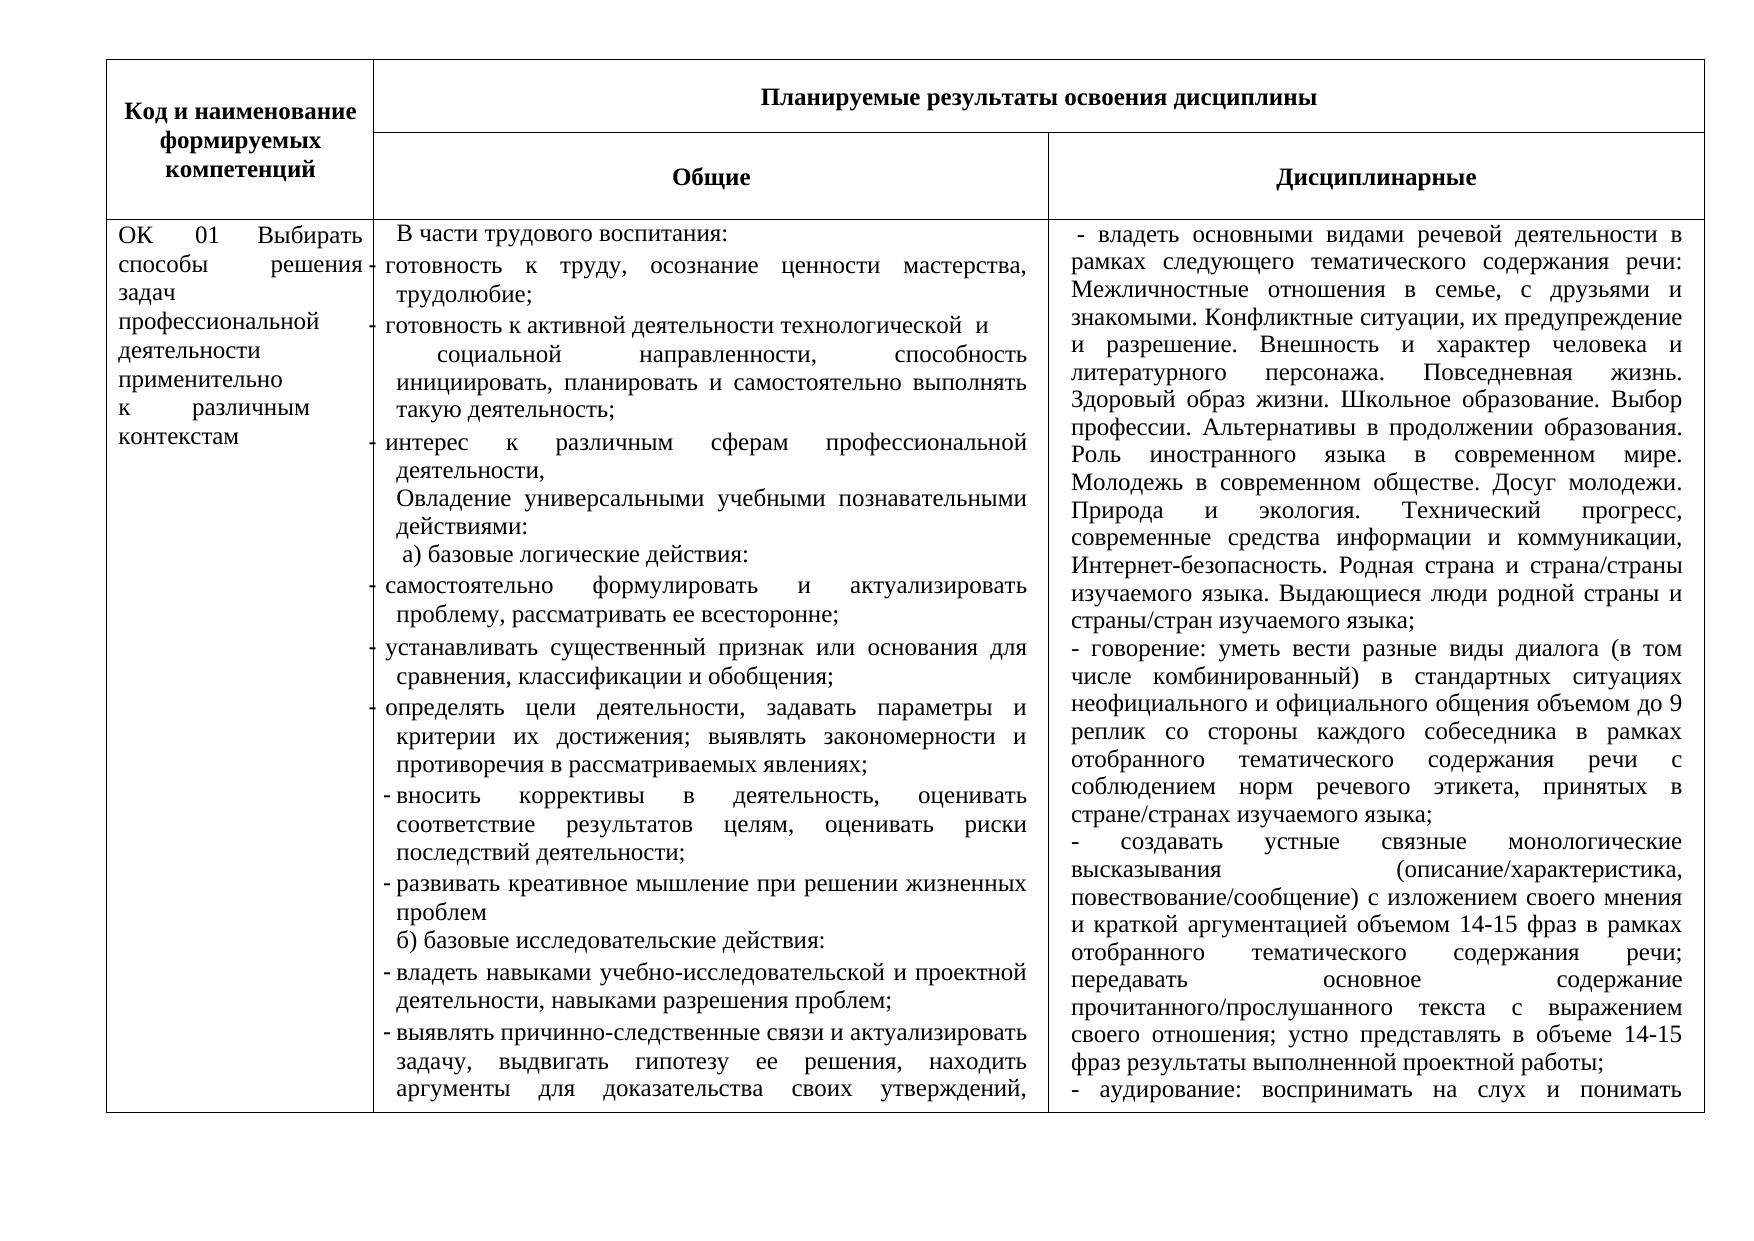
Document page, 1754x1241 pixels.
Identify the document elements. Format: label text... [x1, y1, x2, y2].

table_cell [107, 220, 373, 1112]
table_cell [374, 220, 1048, 1112]
table_header Код и наименование формируемых компетенций [107, 60, 373, 219]
table_cell Дисциплинарные [1049, 133, 1704, 219]
table_header Планируемые результаты освоения дисциплины [374, 60, 1704, 132]
table_cell Общие [374, 133, 1048, 219]
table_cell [1049, 220, 1704, 1112]
